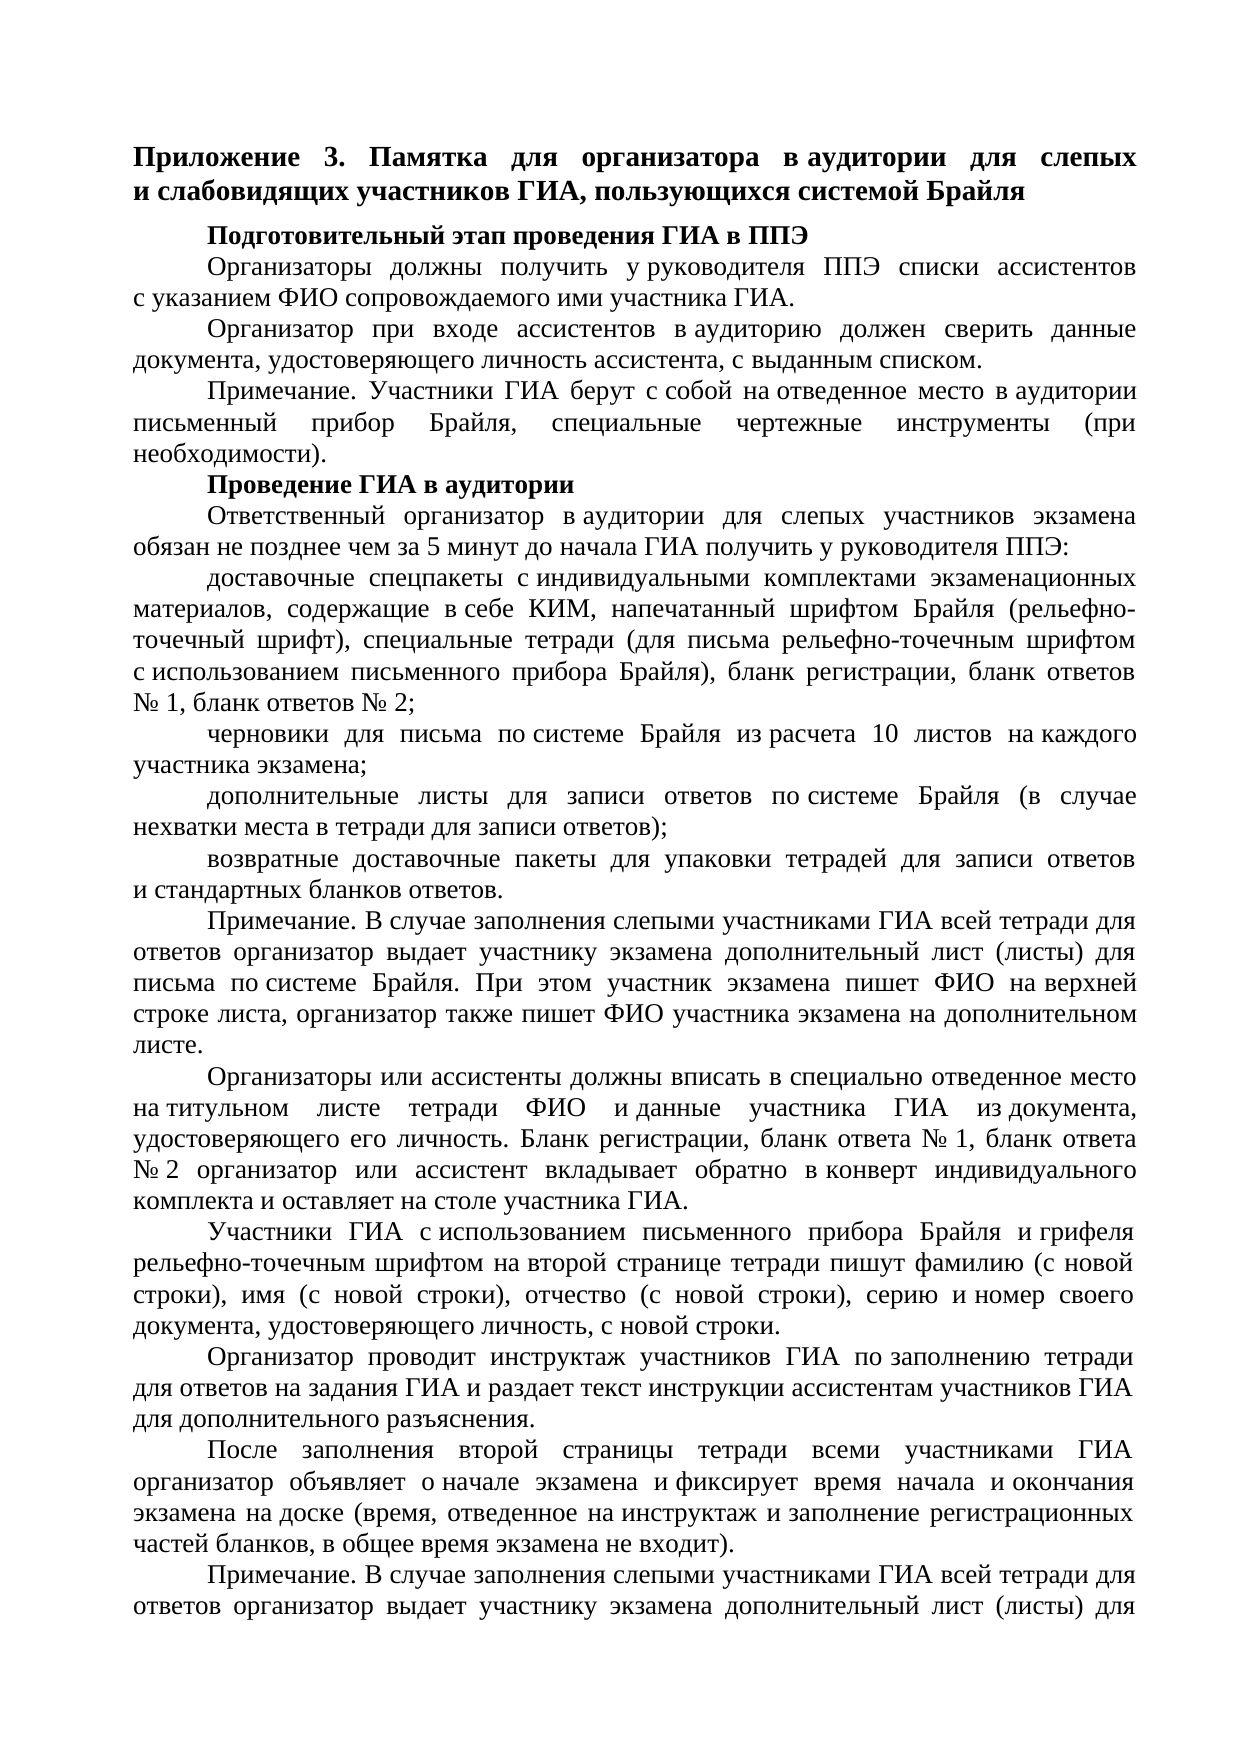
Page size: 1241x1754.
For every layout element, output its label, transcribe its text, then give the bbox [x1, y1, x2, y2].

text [133, 1558, 1137, 1620]
text После заполнения второй страницы тетради всеми участниками ГИА организатор объявляет о начале экзамена и фиксирует время начала и окончания экзамена на доске (время, отведенное на инструктаж и заполнение регистрационных частей бланков, в общее время экзамена не входит). [133, 1433, 1134, 1558]
text Организатор проводит инструктаж участников ГИА по заполнению тетради для ответов на задания ГИА и раздает текст инструкции ассистентам участников ГИА для дополнительного разъяснения. [133, 1340, 1134, 1433]
text Организаторы или ассистенты должны вписать в специально отведенное место на титульном листе тетради ФИО и данные участника ГИА из документа, удостоверяющего его личность. Бланк регистрации, бланк ответа № 1, бланк ответа № 2 организатор или ассистент вкладывает обратно в конверт индивидуального комплекта и оставляет на столе участника ГИА. [133, 1060, 1137, 1215]
text Ответственный организатор в аудитории для слепых участников экзамена обязан не позднее чем за 5 минут до начала ГИА получить у руководителя ППЭ: [133, 499, 1137, 561]
text Примечание. Участники ГИА берут с собой на отведенное место в аудитории письменный прибор Брайля, специальные чертежные инструменты (при необходимости). [133, 374, 1137, 468]
text Подготовительный этап проведения ГИА в ППЭ [133, 219, 1137, 250]
text Проведение ГИА в аудитории [133, 468, 1137, 499]
subtitle Приложение 3. Памятка для организатора в аудитории для слепых и слабовидящих участников ГИА, пользующихся системой Брайля [133, 139, 1137, 206]
text черновики для письма по системе Брайля из расчета 10 листов на каждого участника экзамена; [133, 717, 1137, 779]
text доставочные спецпакеты с индивидуальными комплектами экзаменационных материалов, содержащие в себе КИМ, напечатанный шрифтом Брайля (рельефно-точечный шрифт), специальные тетради (для письма рельефно-точечным шрифтом с использованием письменного прибора Брайля), бланк регистрации, бланк ответов № 1, бланк ответов № 2; [133, 561, 1137, 717]
text Организаторы должны получить у руководителя ППЭ списки ассистентов с указанием ФИО сопровождаемого ими участника ГИА. [133, 250, 1137, 312]
text возвратные доставочные пакеты для упаковки тетрадей для записи ответов и стандартных бланков ответов. [133, 842, 1137, 904]
text Участники ГИА с использованием письменного прибора Брайля и грифеля рельефно-точечным шрифтом на второй странице тетради пишут фамилию (с новой строки), имя (с новой строки), отчество (с новой строки), серию и номер своего документа, удостоверяющего личность, с новой строки. [133, 1215, 1134, 1340]
text дополнительные листы для записи ответов по системе Брайля (в случае нехватки места в тетради для записи ответов); [133, 779, 1137, 842]
text Организатор при входе ассистентов в аудиторию должен сверить данные документа, удостоверяющего личность ассистента, с выданным списком. [133, 312, 1137, 374]
